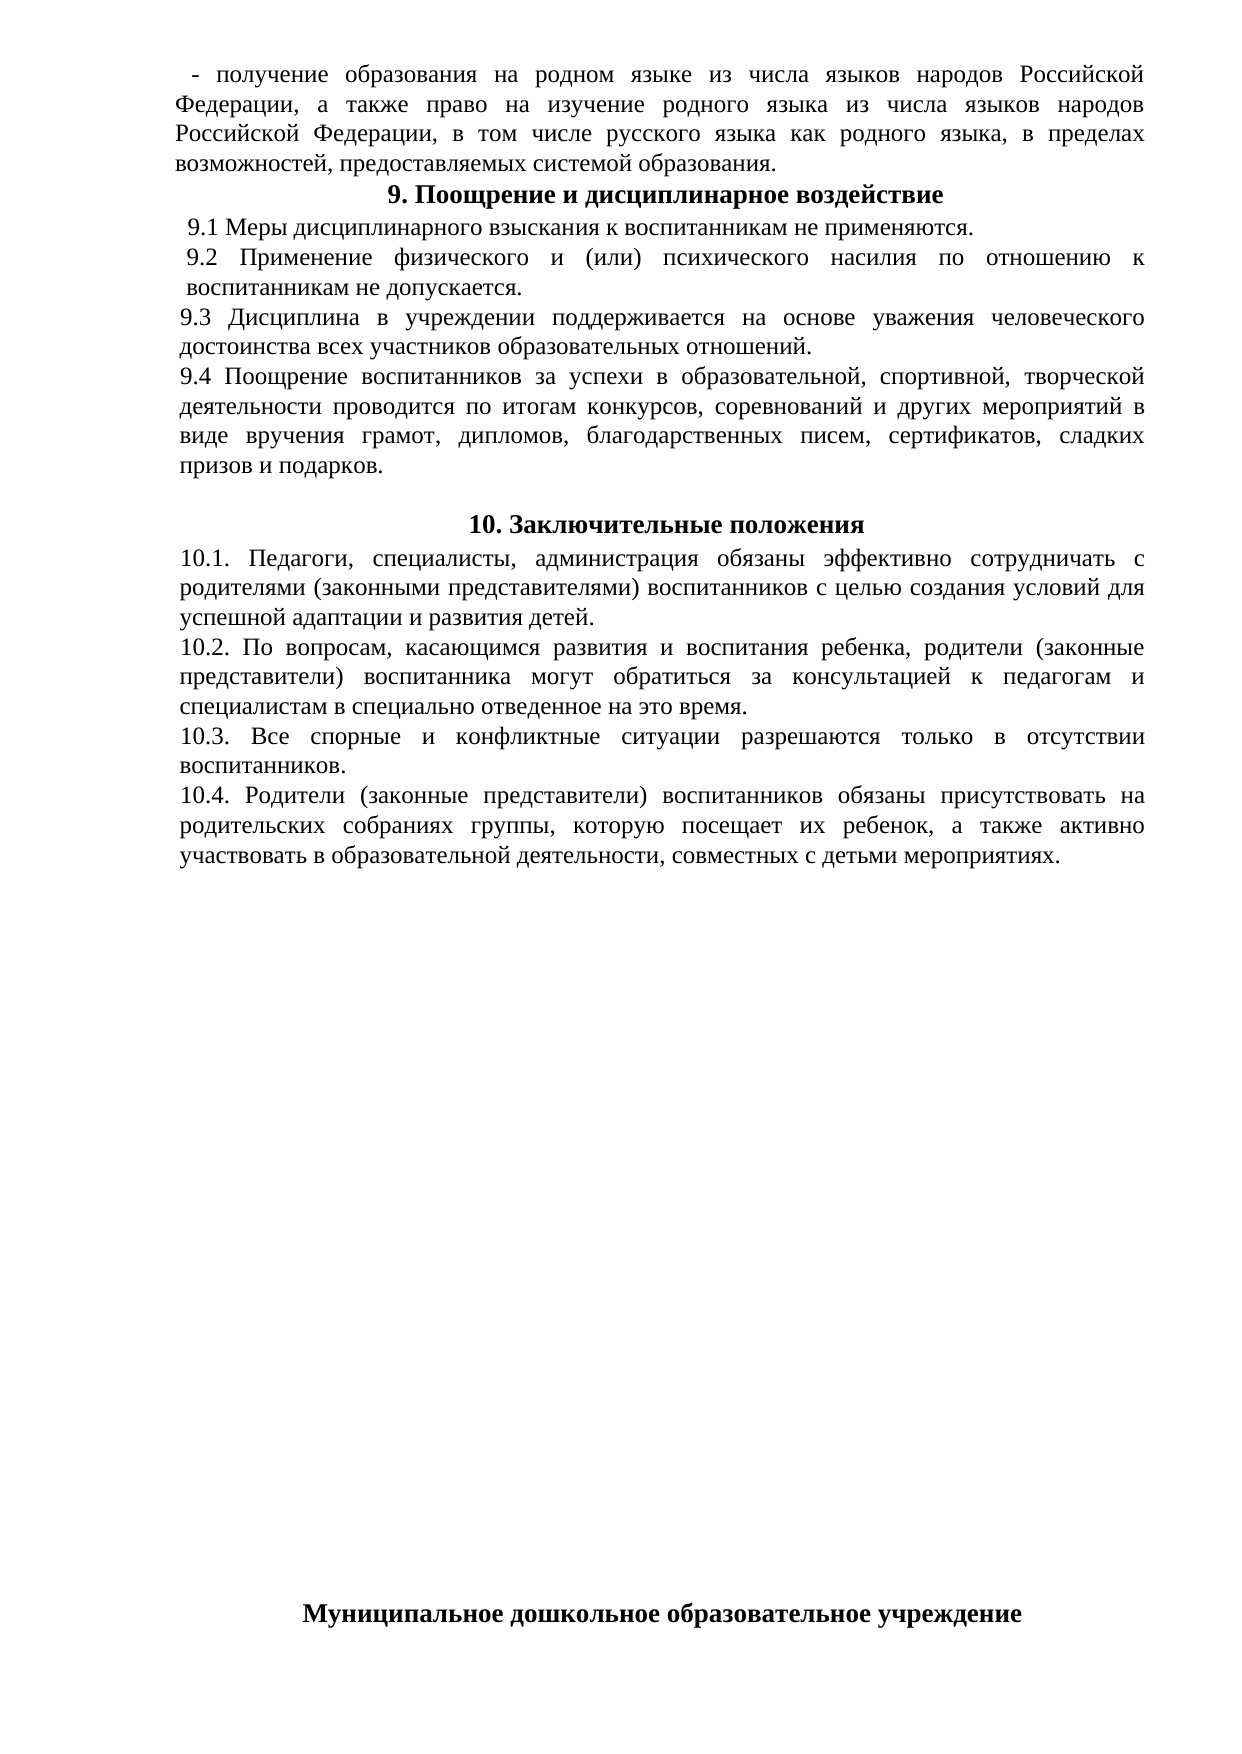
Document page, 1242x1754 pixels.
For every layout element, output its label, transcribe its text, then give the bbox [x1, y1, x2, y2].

text 9.3 Дисциплина в учреждении поддерживается на основе уважения человеческого достоинства всех участников образовательных отношений. [179, 302, 1146, 360]
text 10.3. Все спорные и конфликтные ситуации разрешаются только в отсутствии воспитанников. [179, 721, 1146, 779]
text 9.1 Меры дисциплинарного взыскания к воспитанникам не применяются. [187, 212, 1146, 241]
text 10.4. Родители (законные представители) воспитанников обязаны присутствовать на родительских собраниях группы, которую посещает их ребенок, а также активно участвовать в образовательной деятельности, совместных с детьми мероприятиях. [179, 781, 1146, 868]
text 10. Заключительные положения [293, 508, 1040, 539]
text 9.2 Применение физического и (или) психического насилия по отношению к воспитанникам не допускается. [186, 242, 1146, 300]
text 9. Поощрение и дисциплинарное воздействие [293, 178, 1039, 209]
text 9.4 Поощрение воспитанников за успехи в образовательной, спортивной, творческой деятельности проводится по итогам конкурсов, соревнований и других мероприятий в виде вручения грамот, дипломов, благодарственных писем, сертификатов, сладких призов и подарков. [179, 361, 1146, 479]
text 10.2. По вопросам, касающимся развития и воспитания ребенка, родители (законные представители) воспитанника могут обратиться за консультацией к педагогам и специалистам в специально отведенное на это время. [179, 632, 1146, 720]
text Муниципальное дошкольное образовательное учреждение [175, 1597, 1149, 1628]
text - получение образования на родном языке из числа языков народов Российской Федерации, а также право на изучение родного языка из числа языков народов Российской Федерации, в том числе русского языка как родного языка, в пределах возможностей, предоставляемых системой образования. [175, 59, 1146, 177]
text 10.1. Педагоги, специалисты, администрация обязаны эффективно сотрудничать с родителями (законными представителями) воспитанников с целью создания условий для успешной адаптации и развития детей. [179, 543, 1146, 631]
